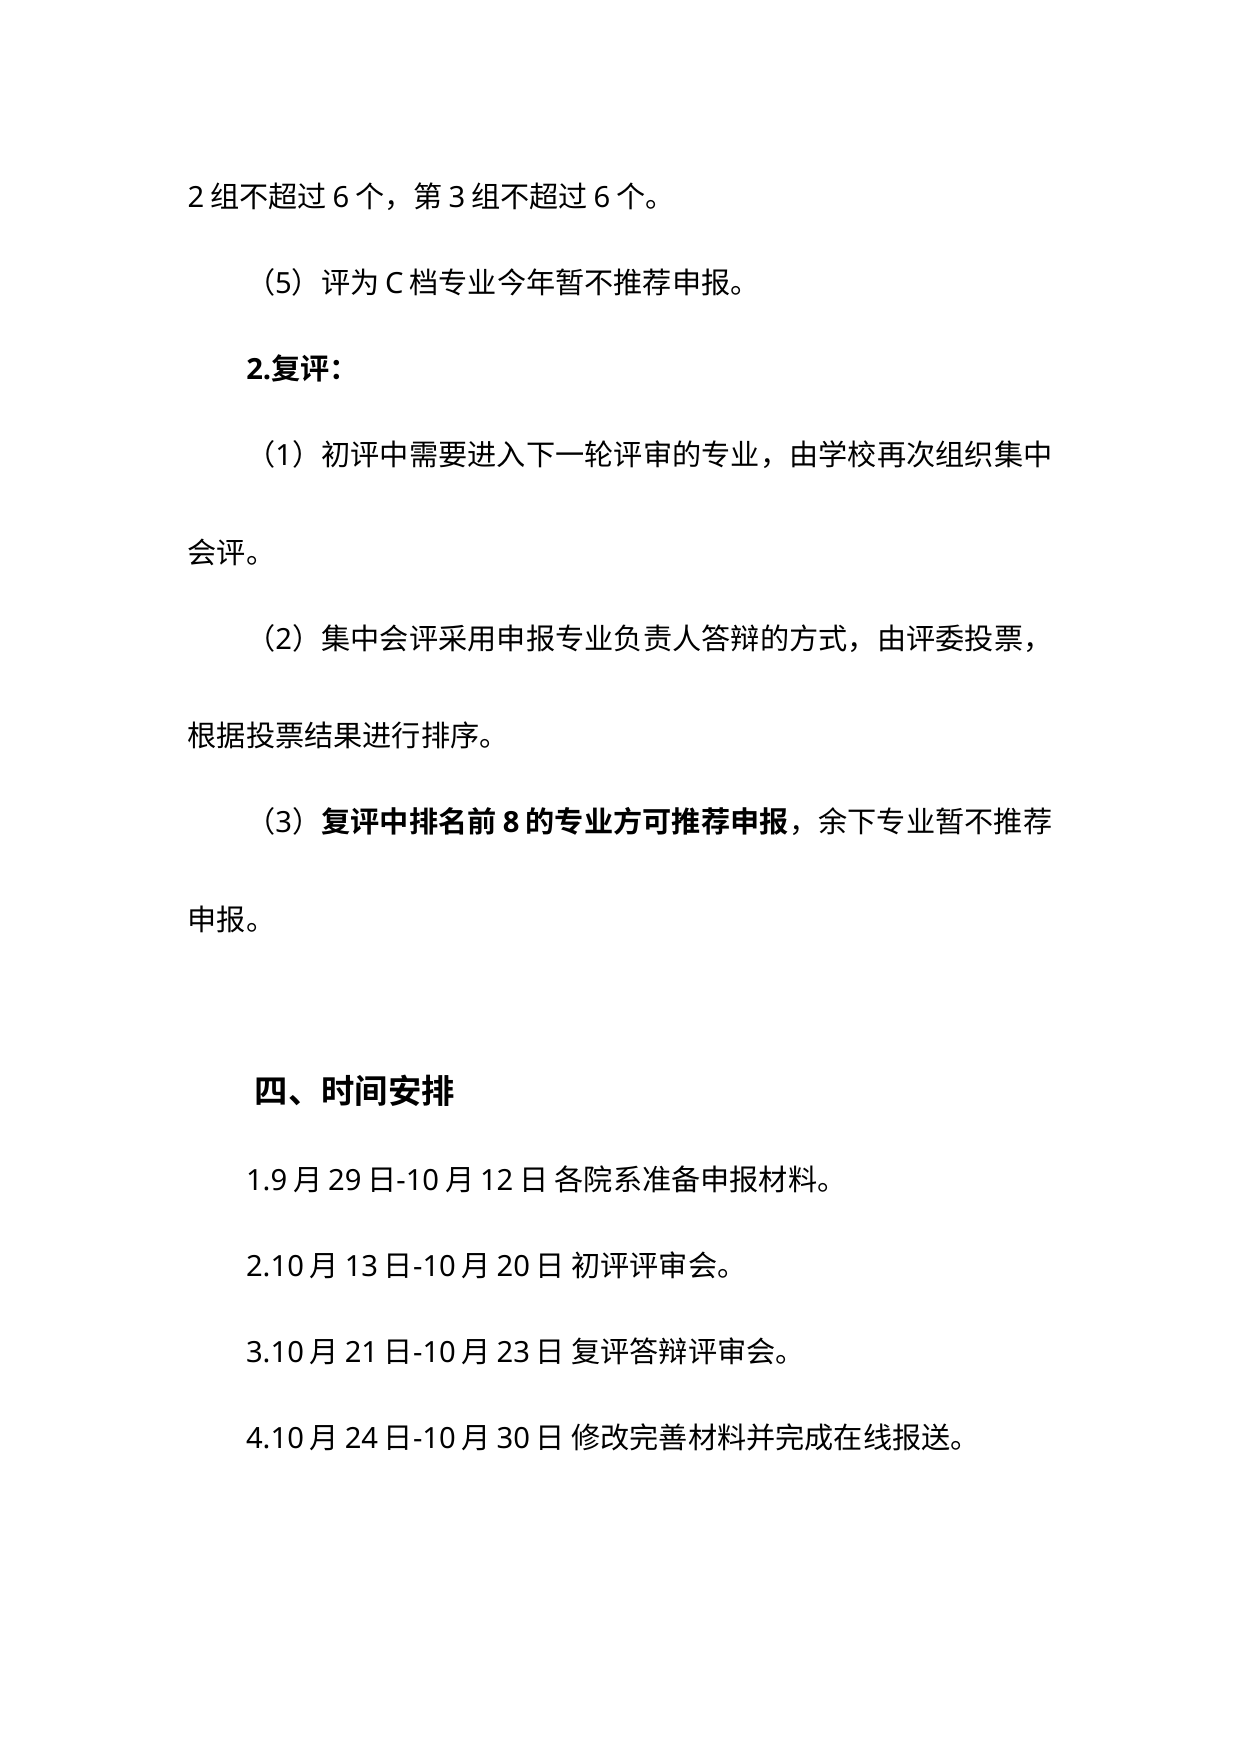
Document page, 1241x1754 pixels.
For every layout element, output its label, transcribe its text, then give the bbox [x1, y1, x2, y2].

text 4.10月24日-10月30日 修改完善材料并完成在线报送。 [187, 1404, 1053, 1469]
text 1.9月29日-10月12日 各院系准备申报材料。 [187, 1145, 1053, 1210]
text 2.复评： [187, 334, 1053, 399]
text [187, 162, 1053, 227]
text （1）初评中需要进入下一轮评审的专业，由学校再次组织集中会评。 [187, 420, 1053, 583]
text （3）复评中排名前8的专业方可推荐申报，余下专业暂不推荐申报。 [187, 788, 1053, 950]
list 时间安排 [187, 1056, 1053, 1121]
text 3.10月21日-10月23日 复评答辩评审会。 [187, 1317, 1053, 1382]
text （2）集中会评采用申报专业负责人答辩的方式，由评委投票，根据投票结果进行排序。 [187, 604, 1053, 767]
text （5）评为C档专业今年暂不推荐申报。 [187, 248, 1053, 313]
text 2.10月13日-10月20日 初评评审会。 [187, 1231, 1053, 1296]
